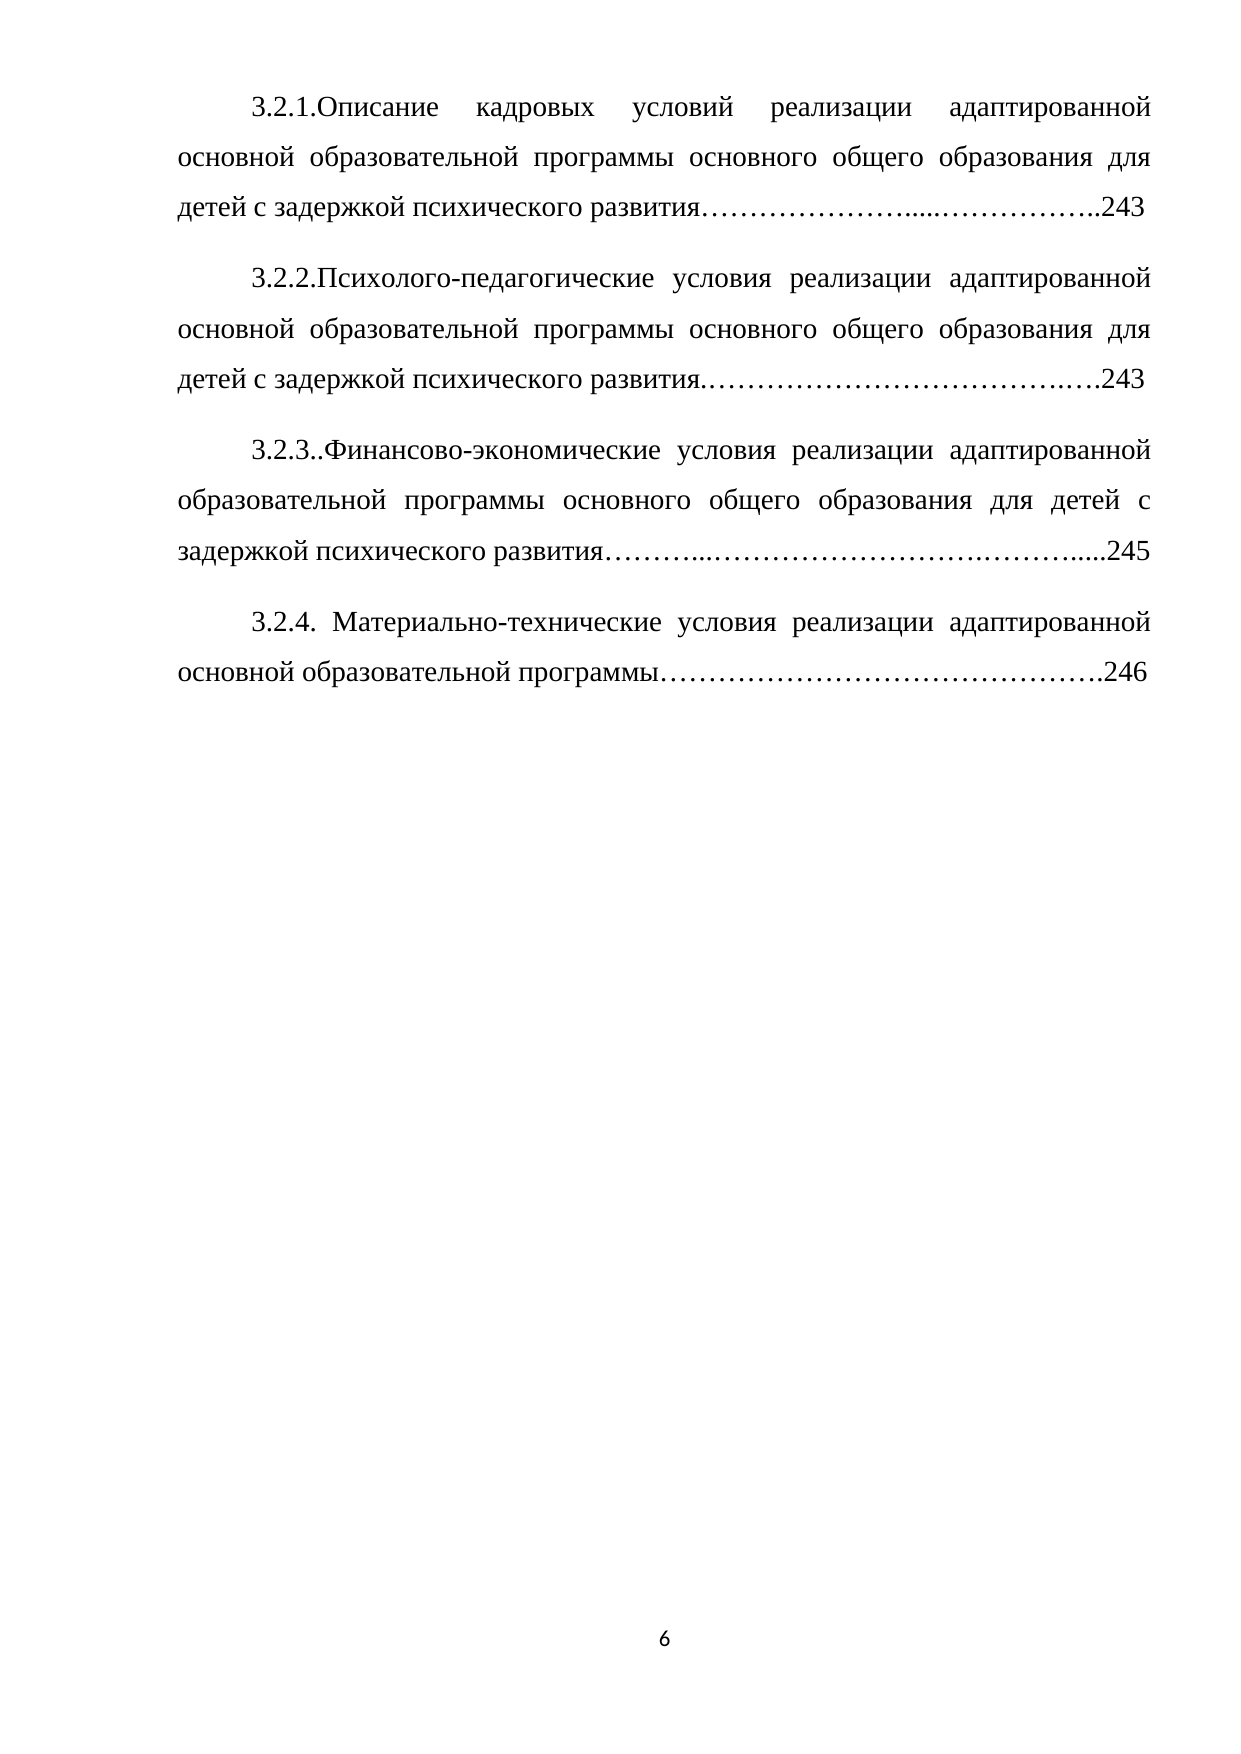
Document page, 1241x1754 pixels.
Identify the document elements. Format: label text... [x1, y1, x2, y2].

text 3.2.3..Финансово-экономические условия реализации адаптированной образовательной программы основного общего образования для детей с задержкой психического развития………...……………………….……….....245 [177, 432, 1152, 566]
text 3.2.1.Описание кадровых условий реализации адаптированной основной образовательной программы основного общего образования для детей с задержкой психического развития………………….....……………..243 [177, 89, 1152, 223]
text 3.2.4. Материально-технические условия реализации адаптированной основной образовательной программы……………………………………….246 [177, 604, 1152, 688]
text 3.2.2.Психолого-педагогические условия реализации адаптированной основной образовательной программы основного общего образования для детей с задержкой психического развития.……………………………….….243 [177, 260, 1152, 394]
